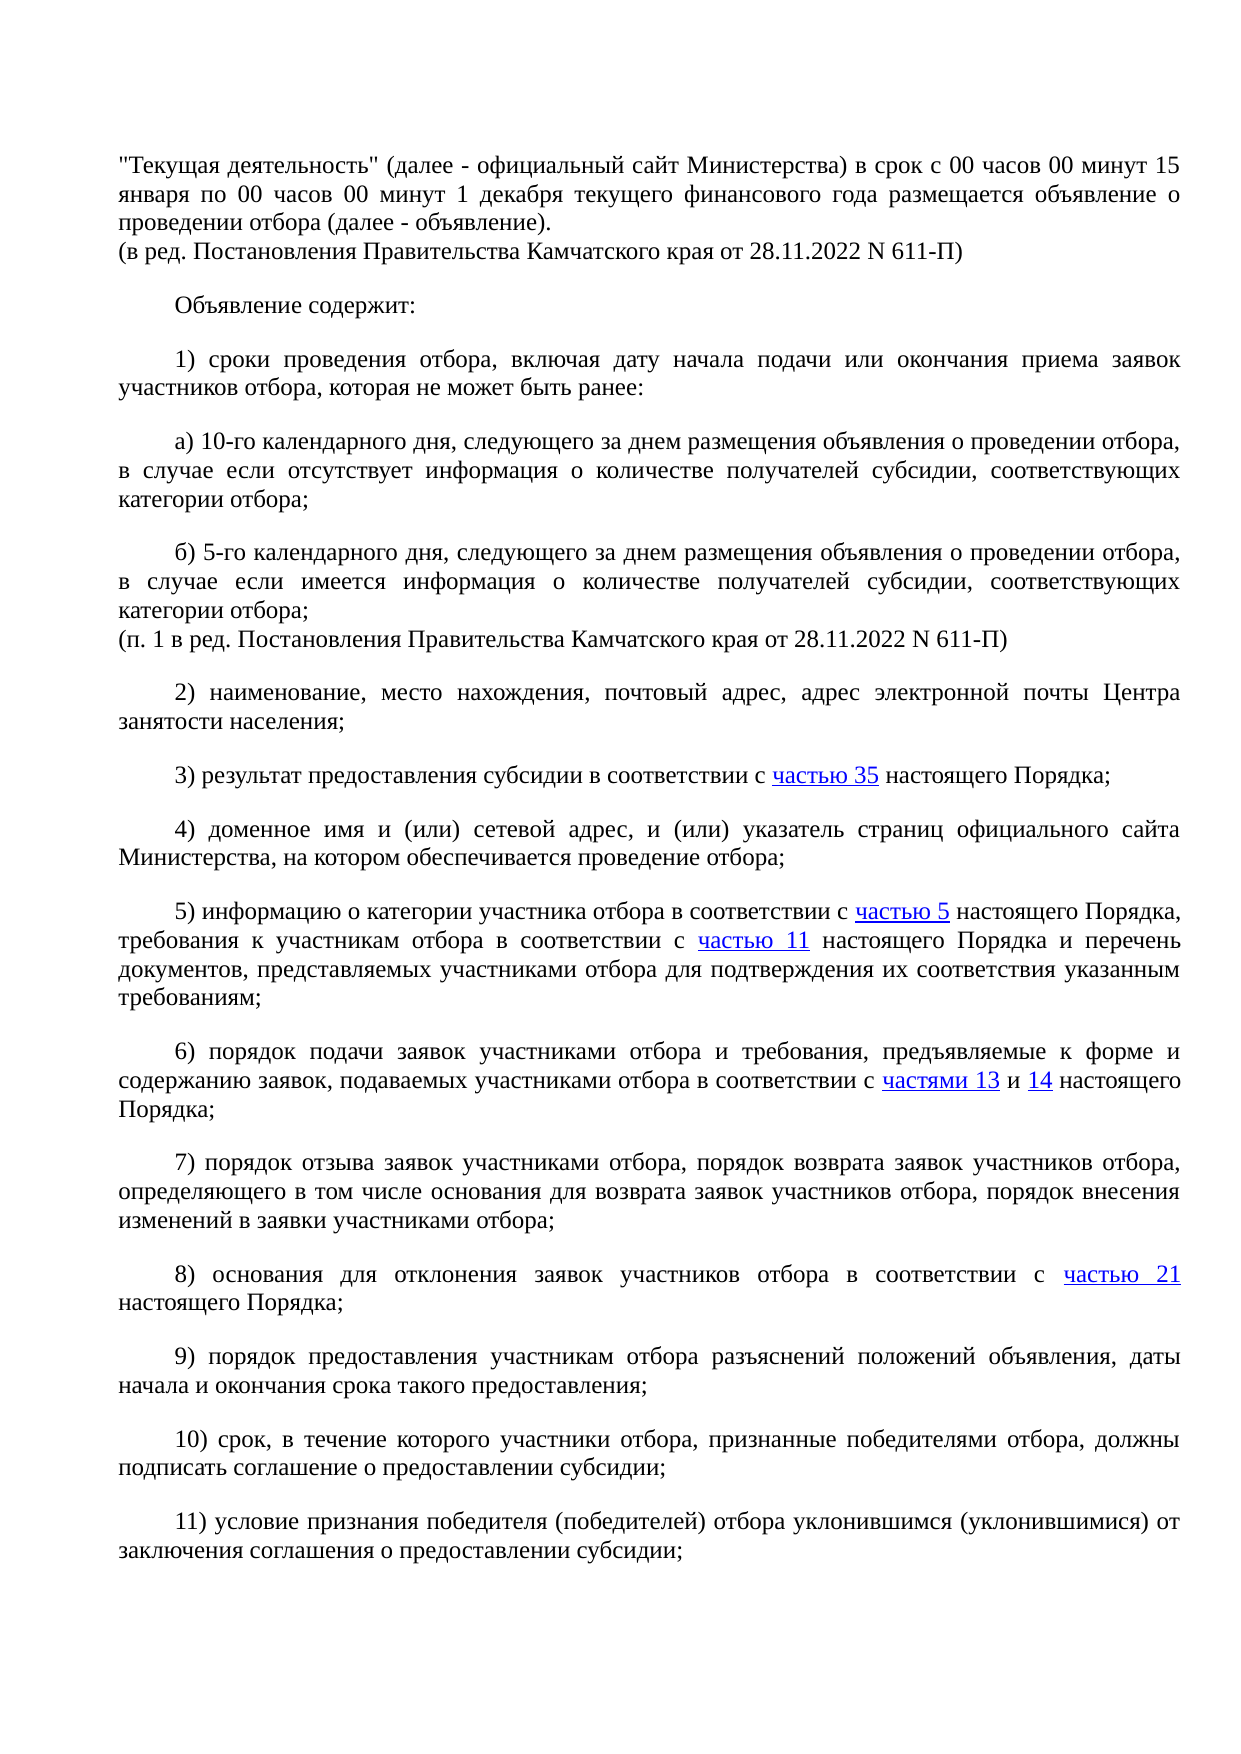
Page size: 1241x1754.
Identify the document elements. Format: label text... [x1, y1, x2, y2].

text 9) порядок предоставления участникам отбора разъяснений положений объявления, даты начала и окончания срока такого предоставления; [118, 1341, 1181, 1399]
text 7) порядок отзыва заявок участниками отбора, порядок возврата заявок участников отбора, определяющего в том числе основания для возврата заявок участников отбора, порядок внесения изменений в заявки участниками отбора; [118, 1147, 1181, 1234]
text 4) доменное имя и (или) сетевой адрес, и (или) указатель страниц официального сайта Министерства, на котором обеспечивается проведение отбора; [118, 814, 1181, 871]
text 6) порядок подачи заявок участниками отбора и требования, предъявляемые к форме и содержанию заявок, подаваемых участниками отбора в соответствии с частями 13 и 14 настоящего Порядка; [118, 1036, 1181, 1122]
text (в ред. Постановления Правительства Камчатского края от 28.11.2022 N 611-П) [118, 236, 1181, 265]
text Объявление содержит: [118, 290, 1181, 319]
text 3) результат предоставления субсидии в соответствии с частью 35 настоящего Порядка; [118, 760, 1181, 789]
text 2) наименование, место нахождения, почтовый адрес, адрес электронной почты Центра занятости населения; [118, 677, 1181, 735]
text (п. 1 в ред. Постановления Правительства Камчатского края от 28.11.2022 N 611-П) [118, 624, 1181, 652]
text 5) информацию о категории участника отбора в соответствии с частью 5 настоящего Порядка, требования к участникам отбора в соответствии с частью 11 настоящего Порядка и перечень документов, представляемых участниками отбора для подтверждения их соответствия указанным требованиям; [118, 896, 1181, 1011]
text 1) сроки проведения отбора, включая дату начала подачи или окончания приема заявок участников отбора, которая не может быть ранее: [118, 344, 1181, 401]
text 10) срок, в течение которого участники отбора, признанные победителями отбора, должны подписать соглашение о предоставлении субсидии; [118, 1424, 1181, 1481]
text 8) основания для отклонения заявок участников отбора в соответствии с частью 21 настоящего Порядка; [118, 1259, 1181, 1316]
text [118, 150, 1181, 236]
text а) 10-го календарного дня, следующего за днем размещения объявления о проведении отбора, в случае если отсутствует информация о количестве получателей субсидии, соответствующих категории отбора; [118, 426, 1181, 512]
text б) 5-го календарного дня, следующего за днем размещения объявления о проведении отбора, в случае если имеется информация о количестве получателей субсидии, соответствующих категории отбора; [118, 537, 1181, 624]
text 11) условие признания победителя (победителей) отбора уклонившимся (уклонившимися) от заключения соглашения о предоставлении субсидии; [118, 1506, 1181, 1564]
